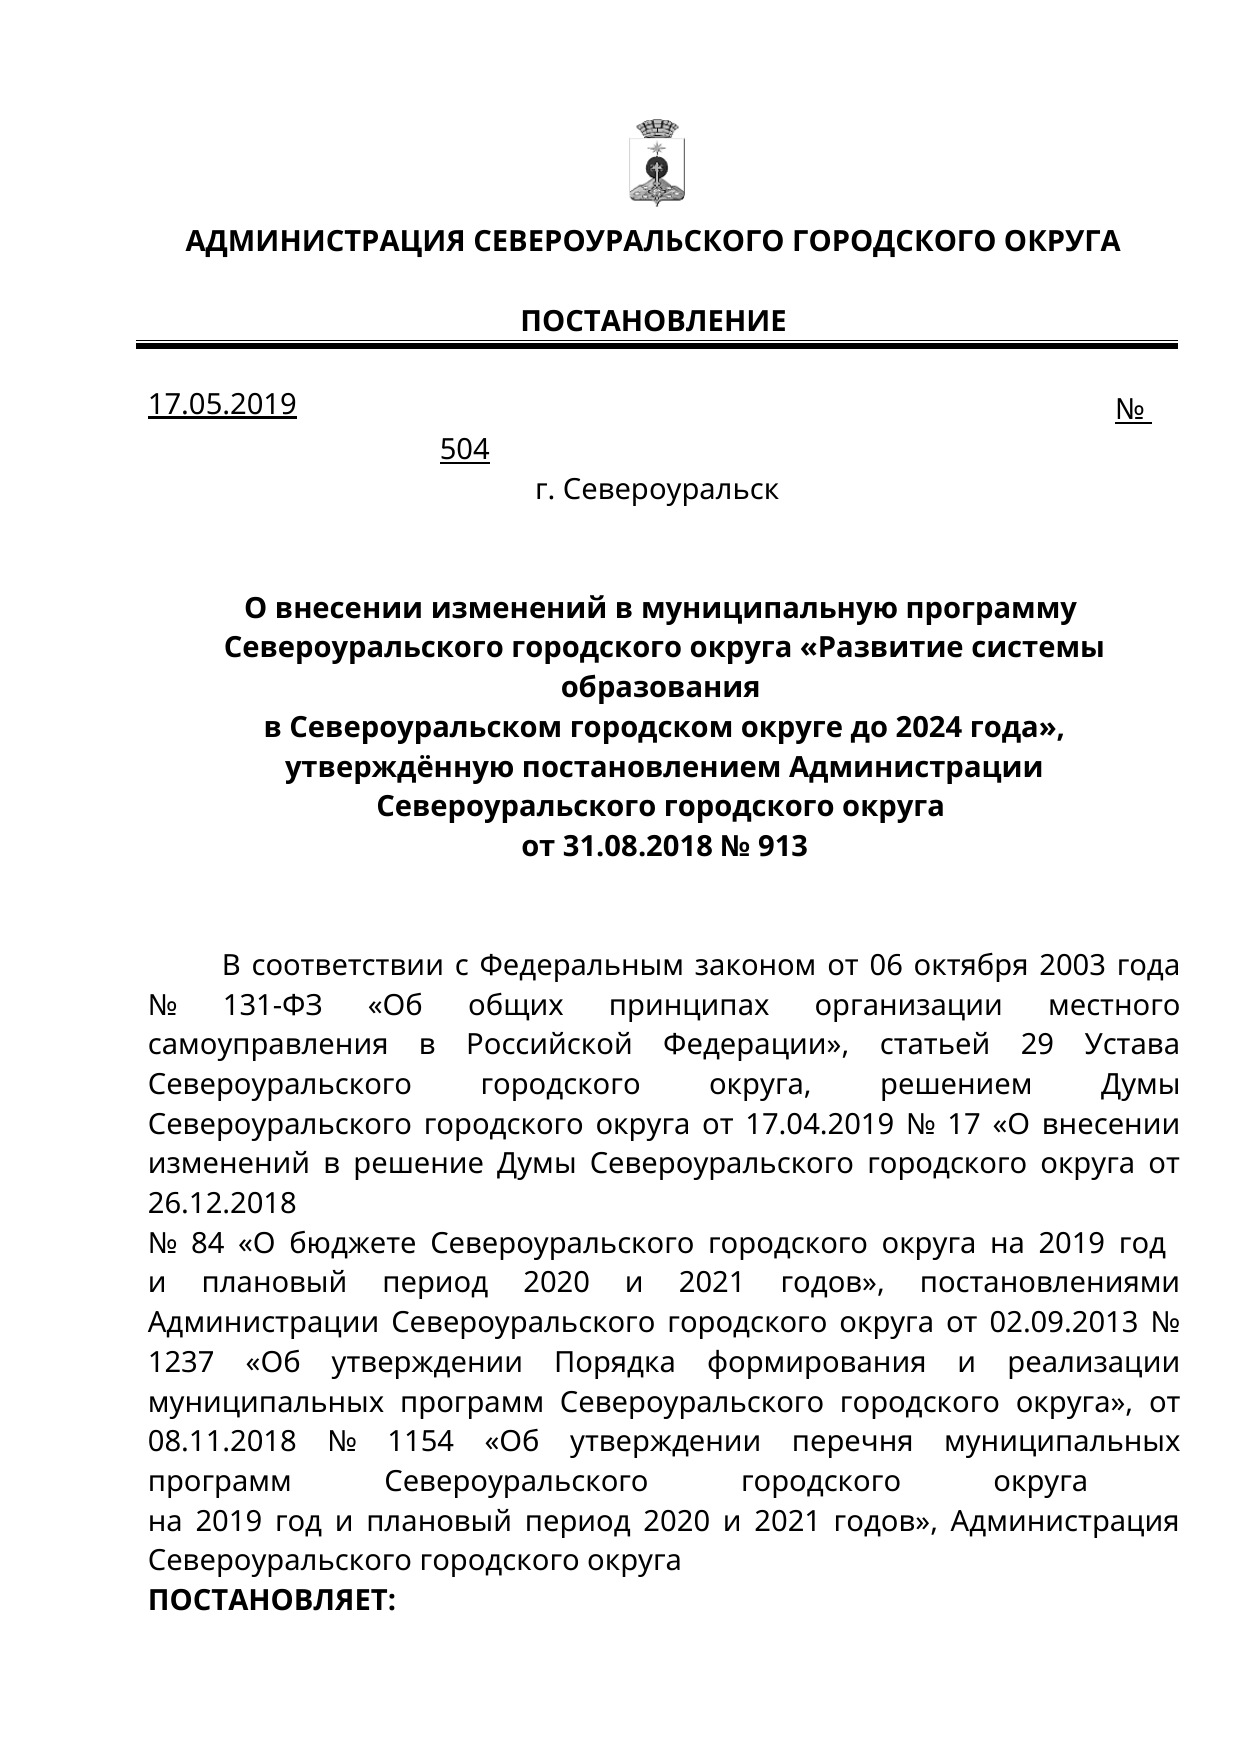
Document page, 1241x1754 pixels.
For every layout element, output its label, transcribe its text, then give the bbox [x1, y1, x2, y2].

text ПОСТАНОВЛЯЕТ: [148, 1579, 1181, 1619]
text О внесении изменений в муниципальную программу Североуральского городского округа «Развитие системы образования в Североуральском городском округе до 2024 года», утверждённую постановлением Администрации Североуральского городского округа от 31.08.2018 № 913 [148, 587, 1181, 865]
table_cell АДМИНИСТРАЦИЯ СЕВЕРОУРАЛЬСКОГО ГОРОДСКОГО ОКРУГА ПОСТАНОВЛЕНИЕ [136, 221, 1177, 339]
table_header [136, 118, 1177, 221]
table_cell 17.05.2019 [136, 349, 428, 468]
text В соответствии с Федеральным законом от 06 октября 2003 года № 131-ФЗ «Об общих принципах организации местного самоуправления в Российской Федерации», статьей 29 Устава Североуральского городского округа, решением Думы Североуральского городского округа от 17.04.2019 № 17 «О внесении изменений в решение Думы Североуральского городского округа от 26.12.2018 № 84 «О бюджете Североуральского городского округа на 2019 год и плановый период 2020 и 2021 годов», постановлениями Администрации Североуральского городского округа от 02.09.2013 № 1237 «Об утверждении Порядка формирования и реализации муниципальных программ Североуральского городского округа», от 08.11.2018 № 1154 «Об утверждении перечня муниципальных программ Североуральского городского округа на 2019 год и плановый период 2020 и 2021 годов», Администрация Североуральского городского округа [148, 944, 1181, 1579]
table_cell г. Североуральск [136, 468, 1177, 508]
table_cell № 504 [428, 340, 1181, 468]
